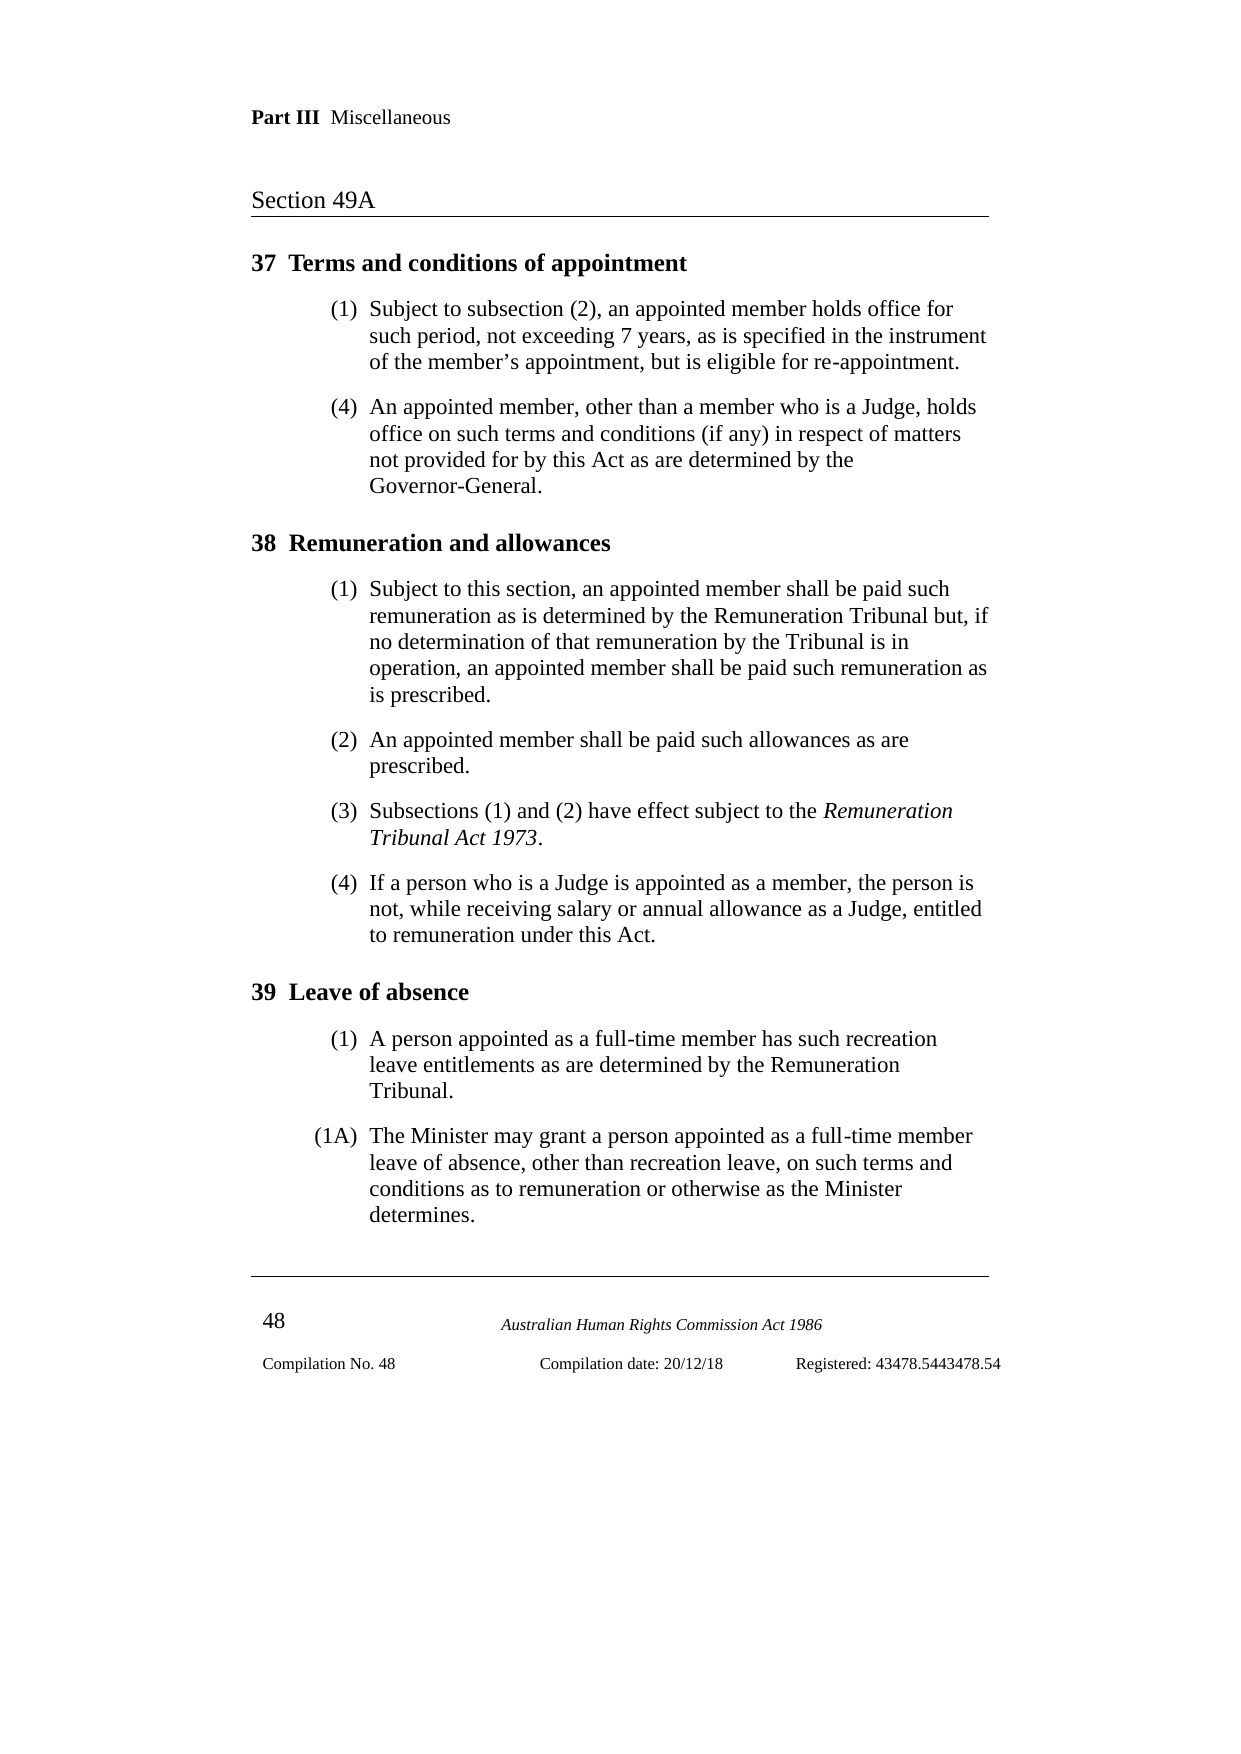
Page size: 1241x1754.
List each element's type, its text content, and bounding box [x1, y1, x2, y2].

text 37 Terms and conditions of appointment [251, 248, 989, 277]
text (1) A person appointed as a full-time member has such recreation leave entitlements as are determined by the Remuneration Tribunal. [251, 1024, 989, 1104]
text (4) If a person who is a Judge is appointed as a member, the person is not, while receiving salary or annual allowance as a Judge, entitled to remuneration under this Act. [251, 869, 989, 948]
text (2) An appointed member shall be paid such allowances as are prescribed. [251, 726, 989, 779]
text (4) An appointed member, other than a member who is a Judge, holds office on such terms and conditions (if any) in respect of matters not provided for by this Act as are determined by the Governor-General. [251, 393, 989, 499]
text (1A) The Minister may grant a person appointed as a full-time member leave of absence, other than recreation leave, on such terms and conditions as to remuneration or otherwise as the Minister determines. [251, 1122, 989, 1228]
text 38 Remuneration and allowances [251, 528, 989, 557]
text (1) Subject to subsection (2), an appointed member holds office for such period, not exceeding 7 years, as is specified in the instrument of the member’s appointment, but is eligible for re-appointment. [251, 296, 989, 374]
text (1) Subject to this section, an appointed member shall be paid such remuneration as is determined by the Remuneration Tribunal but, if no determination of that remuneration by the Tribunal is in operation, an appointed member shall be paid such remuneration as is prescribed. [251, 575, 989, 707]
text (3) Subsections (1) and (2) have effect subject to the Remuneration Tribunal Act 1973. [251, 797, 989, 850]
text 39 Leave of absence [251, 977, 989, 1006]
